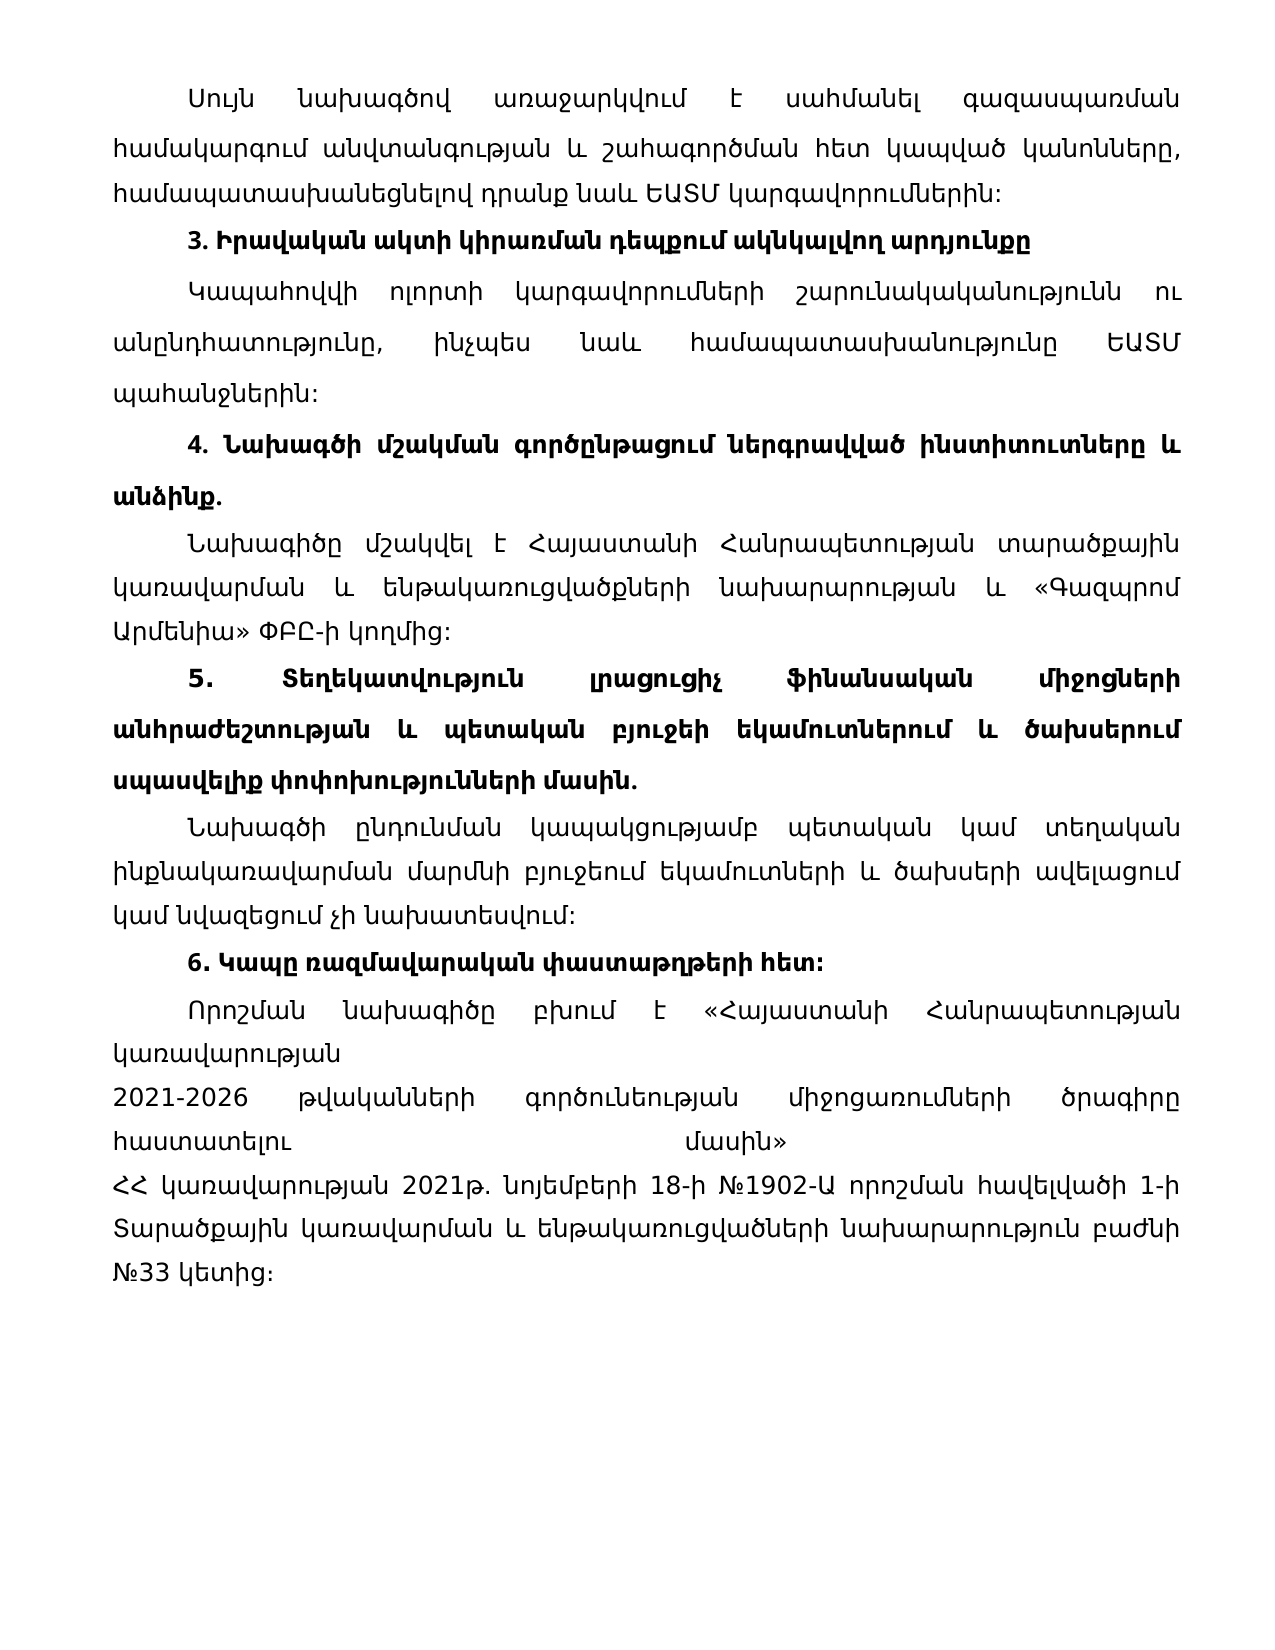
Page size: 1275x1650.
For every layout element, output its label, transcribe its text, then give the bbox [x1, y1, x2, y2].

text Կապահովվի ոլորտի կարգավորումների շարունակականությունն ու անընդհատությունը, ինչպես նաև համապատասխանությունը ԵԱՏՄ պահանջներին: [112, 274, 1181, 410]
text Սույն նախագծով առաջարկվում է սահմանել գազասպառման համակարգում անվտանգության և շահագործման հետ կապված կանոնները, համապատասխանեցնելով դրանք նաև ԵԱՏՄ կարգավորումներին: [112, 84, 1181, 208]
text 5. Տեղեկատվություն լրացուցիչ ֆինանսական միջոցների անհրաժեշտության և պետական բյուջեի եկամուտներում և ծախսերում սպասվելիք փոփոխությունների մասին. [112, 660, 1181, 797]
text Որոշման նախագիծը բխում է «Հայաստանի Հանրապետության կառավարության 2021-2026 թվականների գործունեության միջոցառումների ծրագիրը հաստատելու մասին» ՀՀ կառավարության 2021թ. նոյեմբերի 18-ի №1902-Ա որոշման հավելվածի 1-ի Տարածքային կառավարման և ենթակառուցվածների նախարարություն բաժնի №33 կետից։ [112, 996, 1181, 1287]
text Նախագծի ընդունման կապակցությամբ պետական կամ տեղական ինքնակառավարման մարմնի բյուջեում եկամուտների և ծախսերի ավելացում կամ նվազեցում չի նախատեսվում: [112, 813, 1181, 930]
text 6. Կապը ռազմավարական փաստաթղթերի հետ։ [112, 945, 1181, 979]
text 4. Նախագծի մշակման գործընթացում ներգրավված ինստիտուտները և անձինք. [112, 427, 1181, 512]
text Նախագիծը մշակվել է Հայաստանի Հանրապետության տարածքային կառավարման և ենթակառուցվածքների նախարարության և «Գազպրոմ Արմենիա» ՓԲԸ-ի կողմից: [112, 529, 1181, 646]
text 3. Իրավական ակտի կիրառման դեպքում ակնկալվող արդյունքը [112, 223, 1181, 257]
